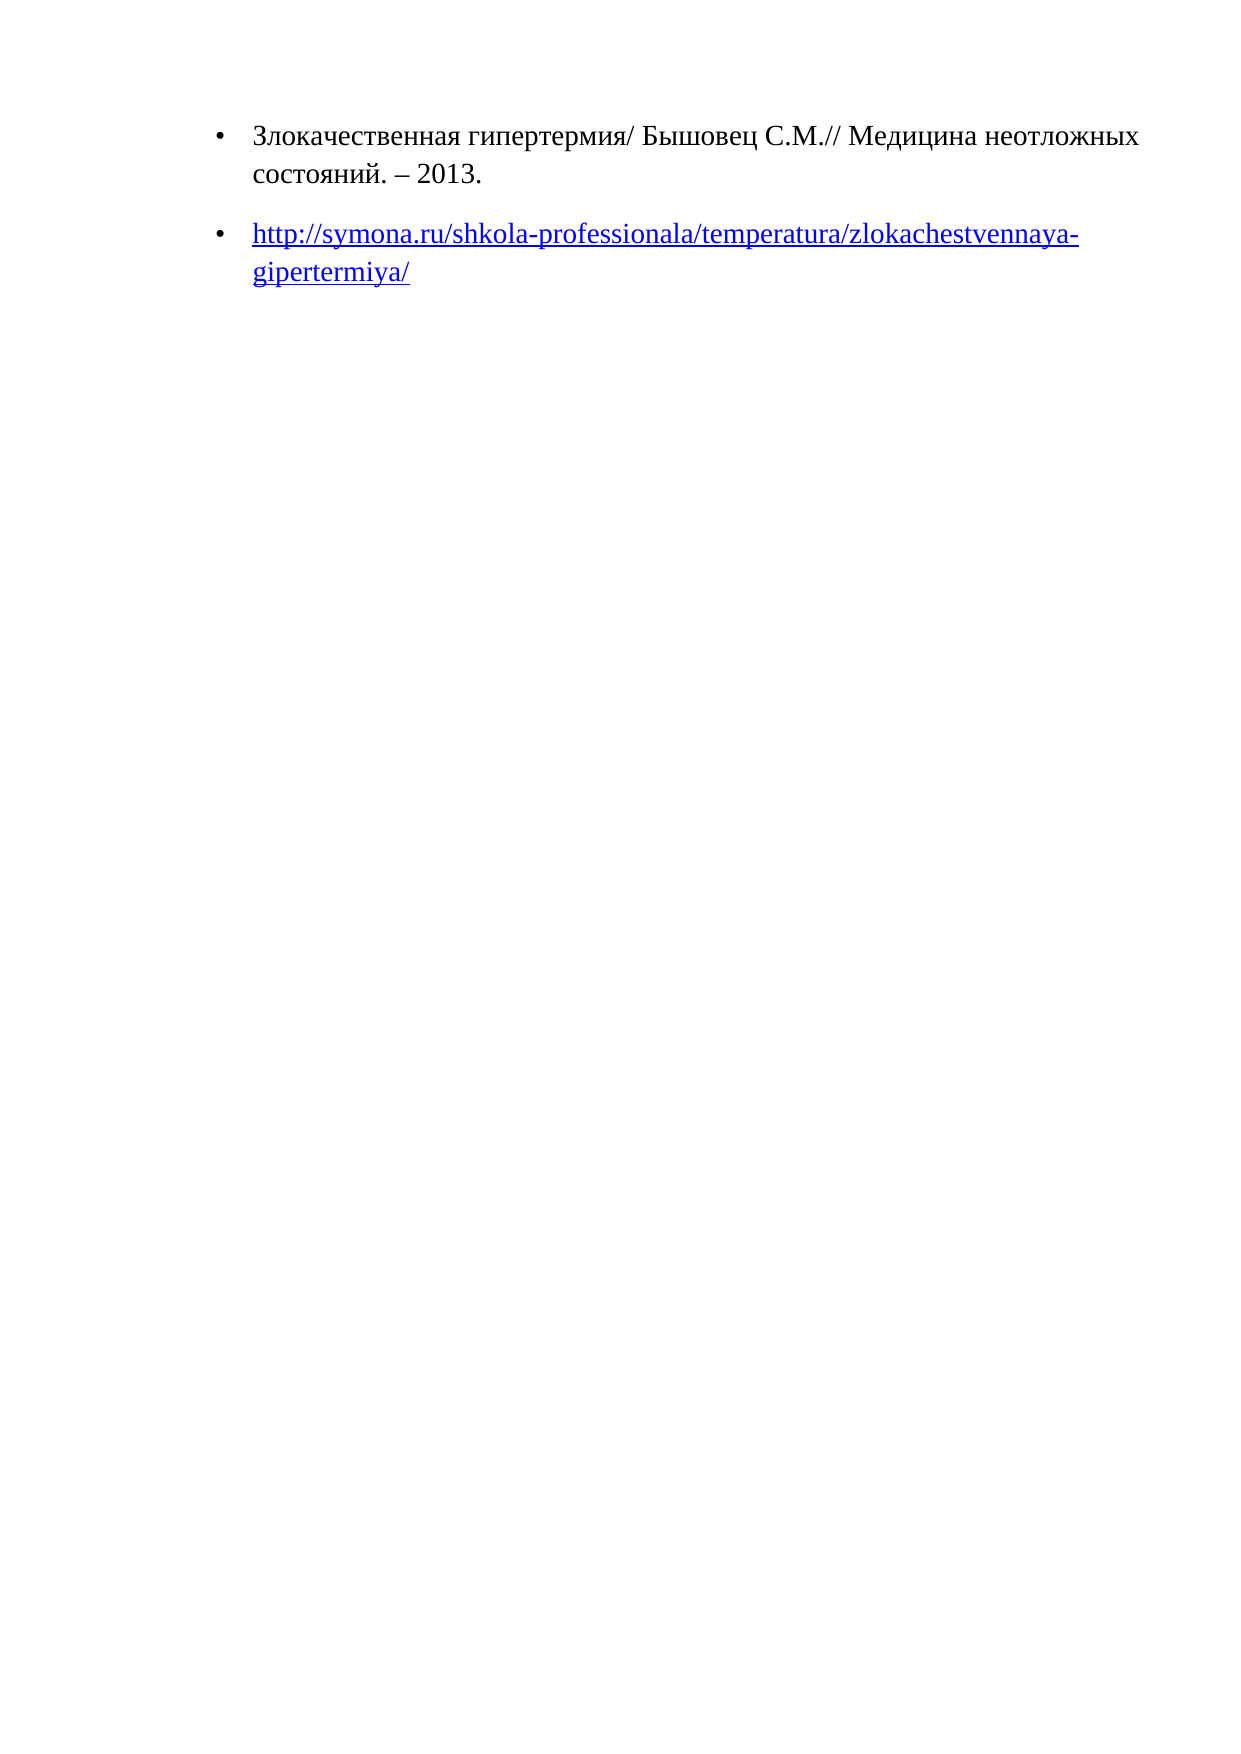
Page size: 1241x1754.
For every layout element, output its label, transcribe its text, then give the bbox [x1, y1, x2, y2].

list http://symona.ru/shkola-professionala/temperatura/zlokachestvennaya-gipertermiya/ [215, 216, 1152, 288]
list Злокачественная гипертермия/ Бышовец С.М.// Медицина неотложных состояний. – 2013. [215, 118, 1152, 190]
